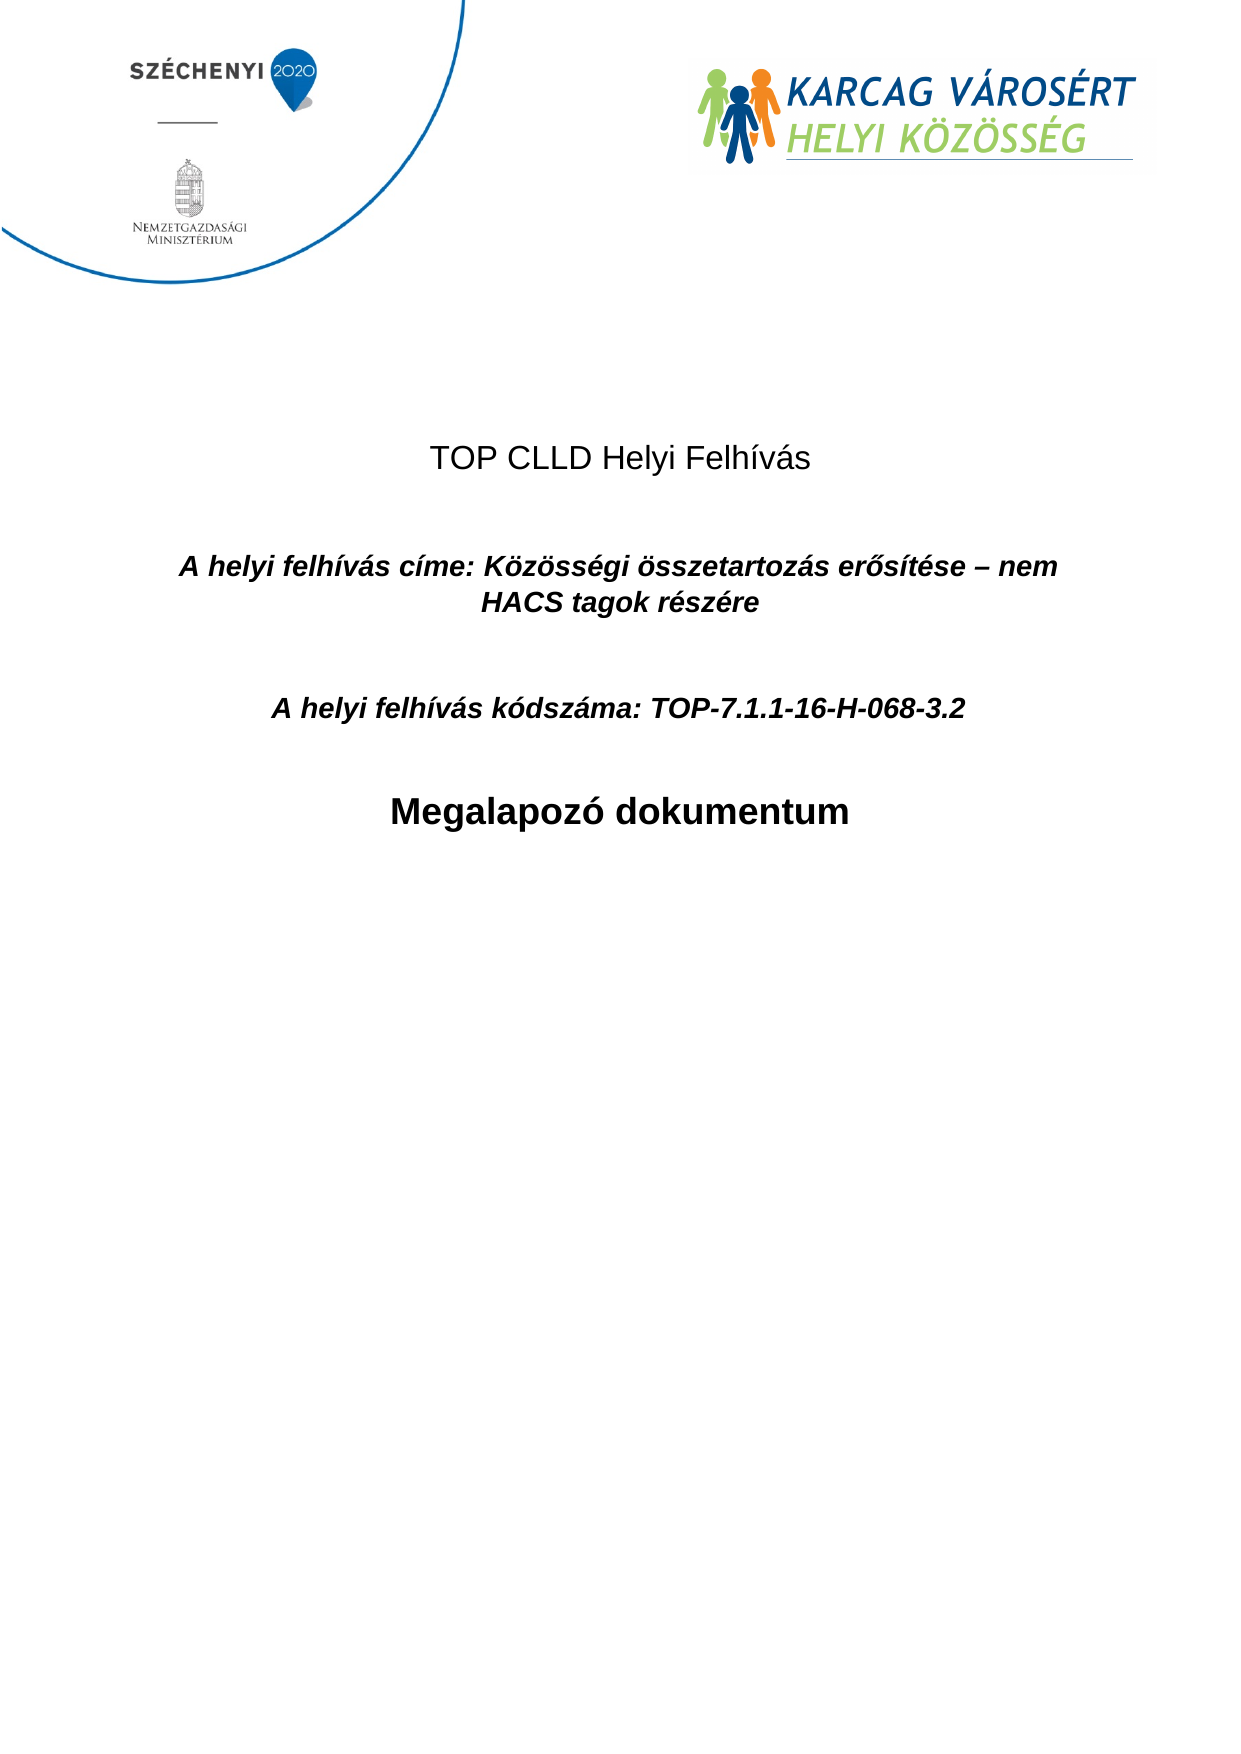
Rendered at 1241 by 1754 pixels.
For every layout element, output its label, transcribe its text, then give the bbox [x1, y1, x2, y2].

picture [688, 58, 1157, 175]
picture [1, 0, 475, 296]
text TOP CLLD Helyi Felhívás [148, 438, 1093, 477]
text Megalapozó dokumentum [148, 789, 1093, 832]
text A helyi felhívás kódszáma: TOP-7.1.1-16-H-068-3.2 [148, 691, 1093, 724]
text A helyi felhívás címe: Közösségi összetartozás erősítése – nem HACS tagok részére [148, 549, 1093, 619]
